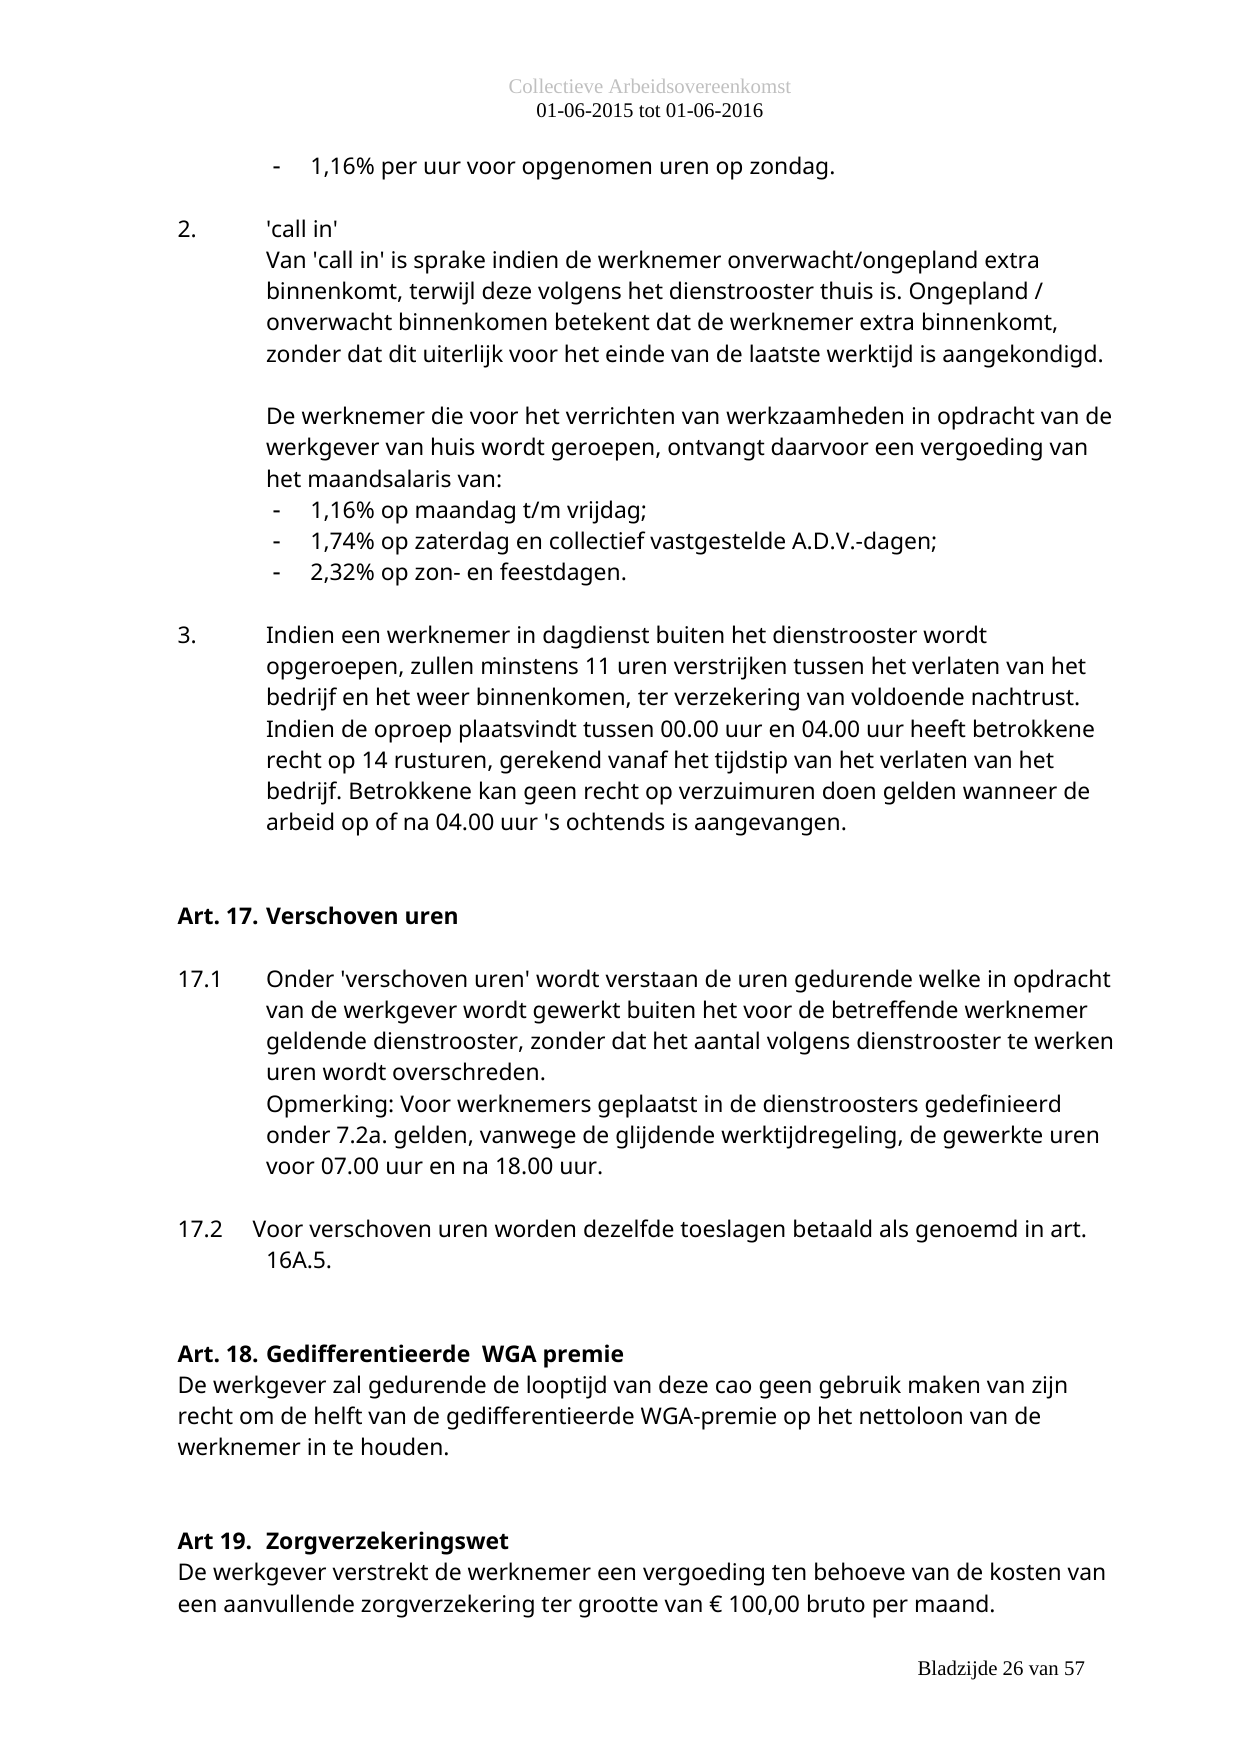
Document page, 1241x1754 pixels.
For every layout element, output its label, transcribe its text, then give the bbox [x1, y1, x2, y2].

list 1,74% op zaterdag en collectief vastgestelde A.D.V.-dagen; [273, 525, 1122, 556]
list 1,16% op maandag t/m vrijdag; [273, 494, 1122, 525]
text Art. 18. Gedifferentieerde WGA premie [177, 1337, 1122, 1369]
text 3. Indien een werknemer in dagdienst buiten het dienstrooster wordt opgeroepen, zullen minstens 11 uren verstrijken tussen het verlaten van het bedrijf en het weer binnenkomen, ter verzekering van voldoende nachtrust. Indien de oproep plaatsvindt tussen 00.00 uur en 04.00 uur heeft betrokkene recht op 14 rusturen, gerekend vanaf het tijdstip van het verlaten van het bedrijf. Betrokkene kan geen recht op verzuimuren doen gelden wanneer de arbeid op of na 04.00 uur 's ochtends is aangevangen. [177, 619, 1122, 837]
text Art. 17. Verschoven uren [177, 900, 1122, 931]
list 1,16% per uur voor opgenomen uren op zondag. [273, 150, 1122, 181]
list Voor verschoven uren worden dezelfde toeslagen betaald als genoemd in art. 16A.5. [177, 1212, 1122, 1275]
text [177, 1556, 1122, 1619]
list De werknemer die voor het verrichten van werkzaamheden in opdracht van de werkgever van huis wordt geroepen, ontvangt daarvoor een vergoeding van het maandsalaris van: [266, 400, 1122, 494]
text Art 19. Zorgverzekeringswet [177, 1525, 1122, 1556]
list 2,32% op zon- en feestdagen. [273, 556, 1122, 587]
list Van 'call in' is sprake indien de werknemer onverwacht/ongepland extra binnenkomt, terwijl deze volgens het dienstrooster thuis is. Ongepland / onverwacht binnenkomen betekent dat de werknemer extra binnenkomt, zonder dat dit uiterlijk voor het einde van de laatste werktijd is aangekondigd. [266, 244, 1122, 369]
list 2. 'call in' [177, 212, 1122, 244]
text De werkgever zal gedurende de looptijd van deze cao geen gebruik maken van zijn recht om de helft van de gedifferentieerde WGA-premie op het nettoloon van de werknemer in te houden. [177, 1369, 1122, 1462]
text 17.1 Onder 'verschoven uren' wordt verstaan de uren gedurende welke in opdracht van de werkgever wordt gewerkt buiten het voor de betreffende werknemer geldende dienstrooster, zonder dat het aantal volgens dienstrooster te werken uren wordt overschreden. Opmerking: Voor werknemers geplaatst in de dienstroosters gedefinieerd onder 7.2a. gelden, vanwege de glijdende werktijdregeling, de gewerkte uren voor 07.00 uur en na 18.00 uur. [177, 962, 1122, 1181]
